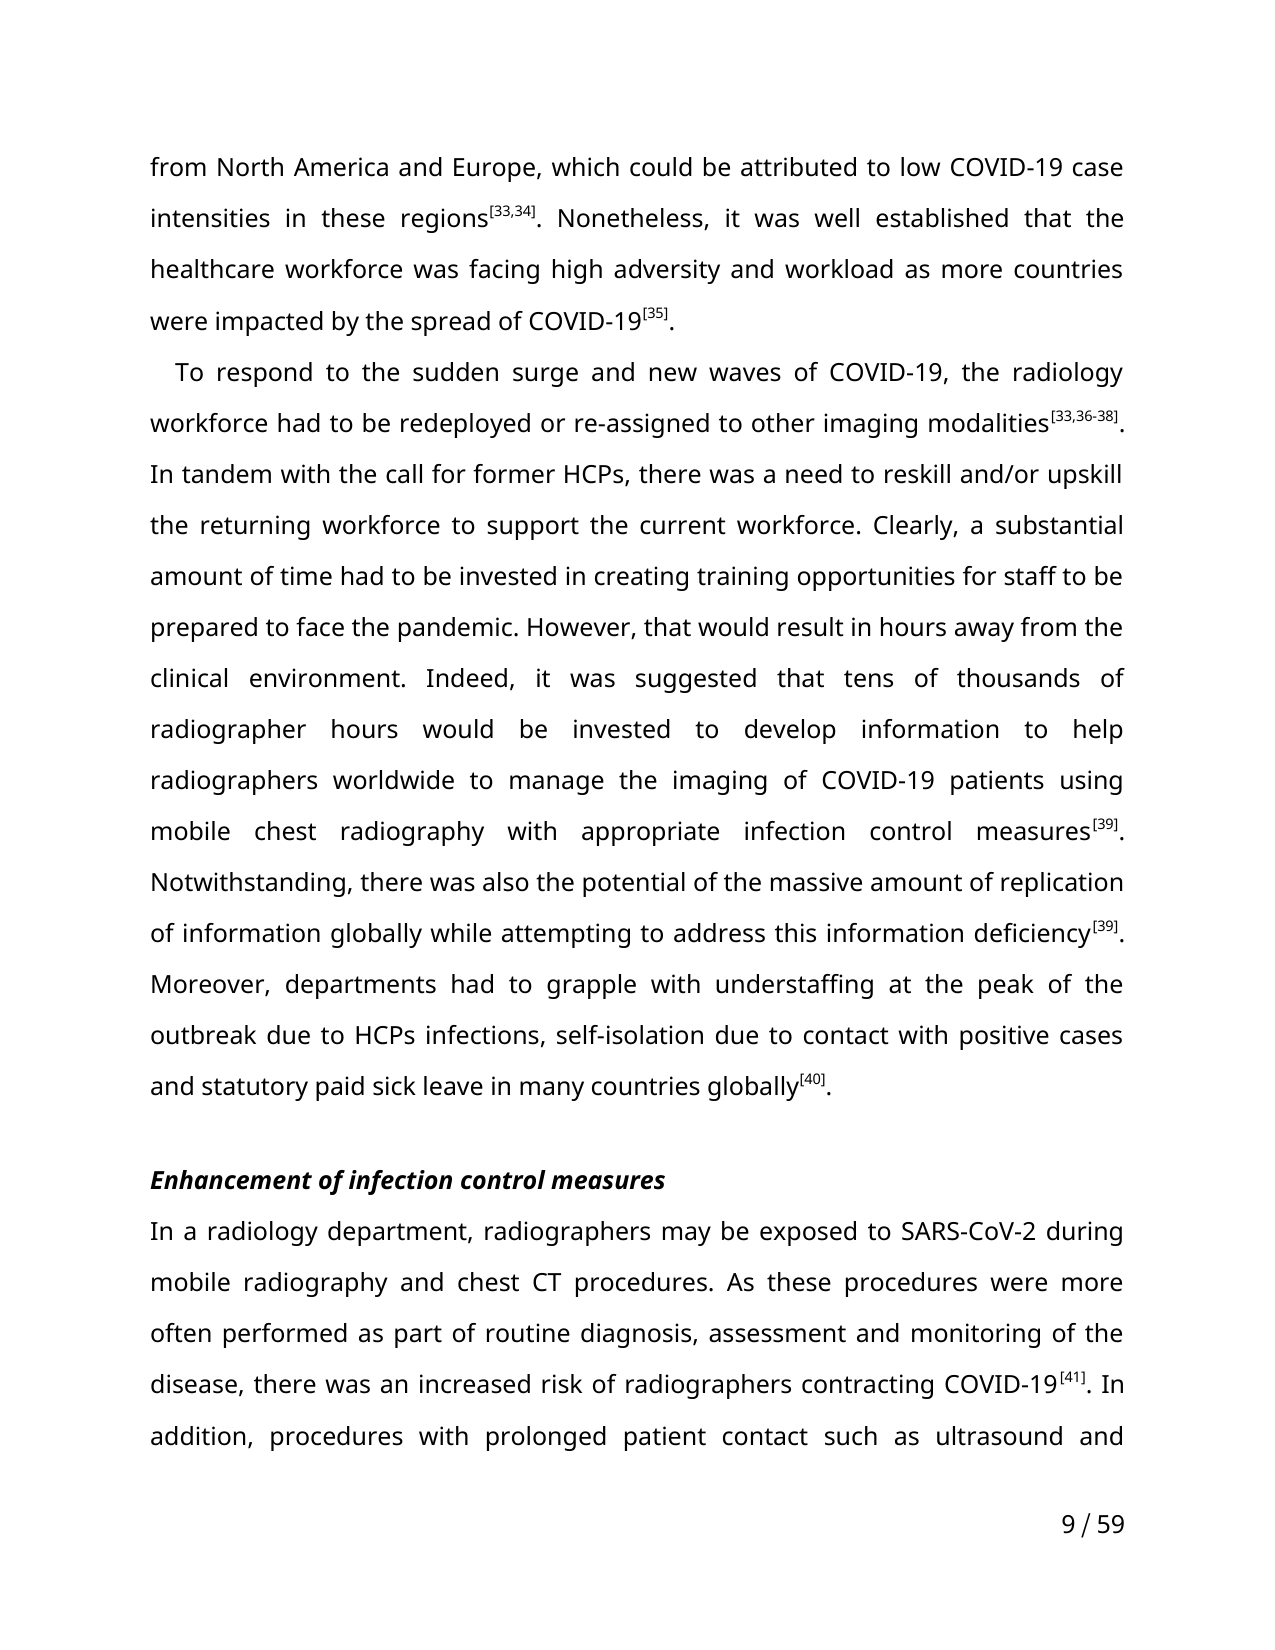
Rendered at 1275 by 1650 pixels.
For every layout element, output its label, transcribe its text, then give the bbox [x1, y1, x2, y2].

text To respond to the sudden surge and new waves of COVID-19, the radiology workforce had to be redeployed or re-assigned to other imaging modalities[33,36-38]. In tandem with the call for former HCPs, there was a need to reskill and/or upskill the returning workforce to support the current workforce. Clearly, a substantial amount of time had to be invested in creating training opportunities for staff to be prepared to face the pandemic. However, that would result in hours away from the clinical environment. Indeed, it was suggested that tens of thousands of radiographer hours would be invested to develop information to help radiographers worldwide to manage the imaging of COVID-19 patients using mobile chest radiography with appropriate infection control measures[39]. Notwithstanding, there was also the potential of the massive amount of replication of information globally while attempting to address this information deficiency[39]. Moreover, departments had to grapple with understaffing at the peak of the outbreak due to HCPs infections, self-isolation due to contact with positive cases and statutory paid sick leave in many countries globally[40]. [150, 354, 1125, 1103]
text Enhancement of infection control measures [150, 1163, 1125, 1197]
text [150, 150, 1125, 337]
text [150, 1214, 1125, 1452]
